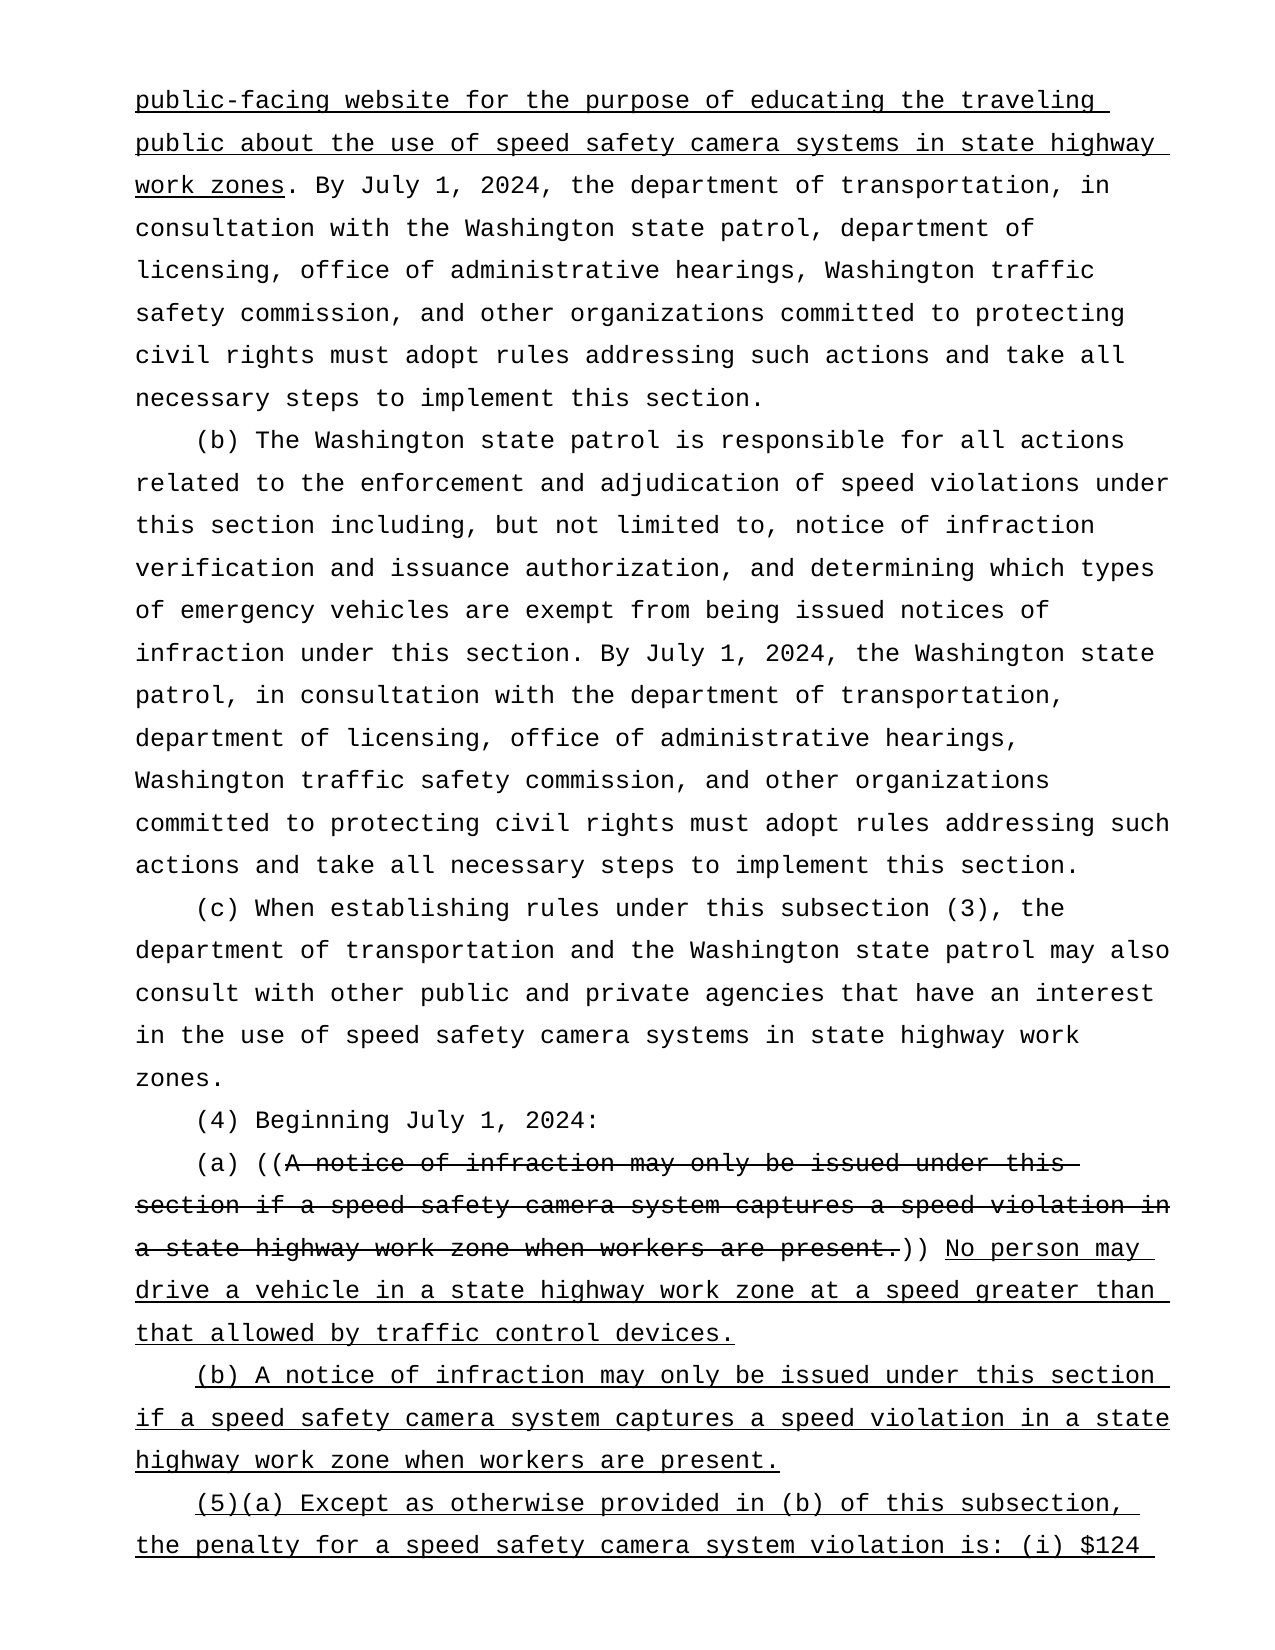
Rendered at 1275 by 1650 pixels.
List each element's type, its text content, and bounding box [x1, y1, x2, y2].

text (b) The Washington state patrol is responsible for all actions related to the enforcement and adjudication of speed violations under this section including, but not limited to, notice of infraction verification and issuance authorization, and determining which types of emergency vehicles are exempt from being issued notices of infraction under this section. By July 1, 2024, the Washington state patrol, in consultation with the department of transportation, department of licensing, office of administrative hearings, Washington traffic safety commission, and other organizations committed to protecting civil rights must adopt rules addressing such actions and take all necessary steps to implement this section. [135, 415, 1170, 882]
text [135, 75, 1170, 154]
text (a) ((A notice of infraction may only be issued under this section if a speed safety camera system captures a speed violation in a state highway work zone when workers are present.)) No person may drive a vehicle in a state highway work zone at a speed greater than that allowed by traffic control devices. [135, 1303, 1170, 1350]
text (a) ((A notice of infraction may only be issued under this section if a speed safety camera system captures a speed violation in a state highway work zone when workers are present.)) No person may drive a vehicle in a state highway work zone at a speed greater than that allowed by traffic control devices. [135, 1137, 1170, 1206]
text (4) Beginning July 1, 2024: [135, 1095, 1170, 1137]
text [135, 1477, 1170, 1562]
text (b) A notice of infraction may only be issued under this section if a speed safety camera system captures a speed violation in a state highway work zone when workers are present. [135, 1350, 1170, 1429]
text (c) When establishing rules under this subsection (3), the department of transportation and the Washington state patrol may also consult with other public and private agencies that have an interest in the use of speed safety camera systems in state highway work zones. [135, 882, 1170, 1095]
text (a) ((A notice of infraction may only be issued under this section if a speed safety camera system captures a speed violation in a state highway work zone when workers are present.)) No person may drive a vehicle in a state highway work zone at a speed greater than that allowed by traffic control devices. [135, 1208, 1170, 1301]
text (b) A notice of infraction may only be issued under this section if a speed safety camera system captures a speed violation in a state highway work zone when workers are present. [135, 1430, 1170, 1477]
